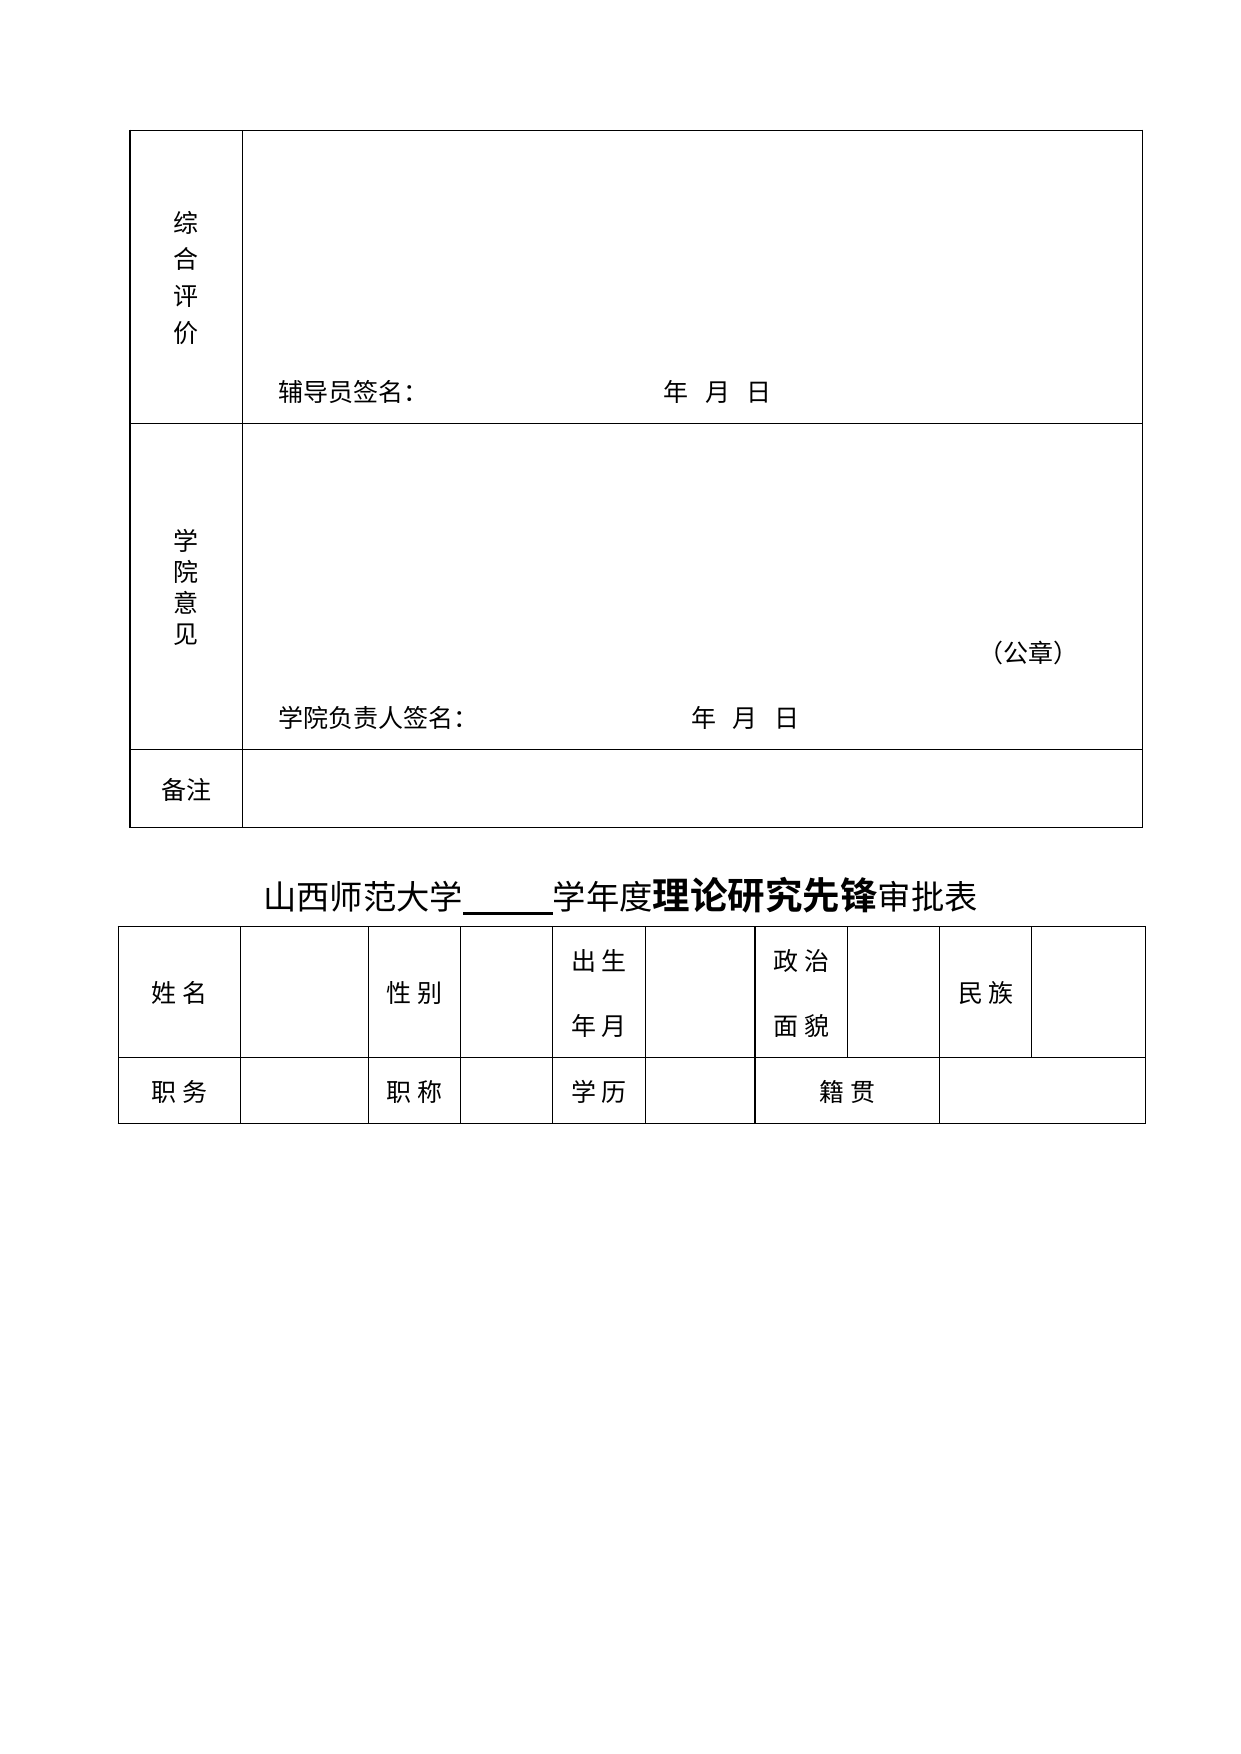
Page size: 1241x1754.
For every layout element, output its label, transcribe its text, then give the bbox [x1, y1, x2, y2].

table_header [848, 927, 939, 1057]
table_header 政 治 面 貌 [756, 927, 847, 1057]
table_header 性 别 [369, 927, 460, 1057]
table_header 姓 名 [119, 927, 240, 1057]
table_header [1032, 927, 1145, 1057]
table_cell [241, 1058, 368, 1123]
table_cell 辅导员签名： 年 月 日 [243, 131, 1142, 423]
table_header 出 生 年 月 [553, 927, 645, 1057]
table_cell 学 院 意 见 [131, 424, 242, 749]
table_cell 职 务 [119, 1058, 240, 1123]
table_cell [243, 750, 1142, 827]
table_header [461, 927, 552, 1057]
table_header [241, 927, 368, 1057]
table_cell [461, 1058, 552, 1123]
table_cell [940, 1058, 1145, 1123]
table_header 民 族 [940, 927, 1031, 1057]
table_cell 籍 贯 [756, 1058, 939, 1123]
table_cell [646, 1058, 754, 1123]
table_cell 职 称 [369, 1058, 460, 1123]
text 山西师范大学 学年度理论研究先锋审批表 [118, 861, 1122, 926]
table_cell 备注 [131, 750, 242, 827]
table_cell 学 历 [553, 1058, 645, 1123]
table_header [646, 927, 754, 1057]
table_cell （公章） 学院负责人签名： 年 月 日 [243, 424, 1142, 749]
table_cell 综 合 评 价 [131, 131, 242, 423]
